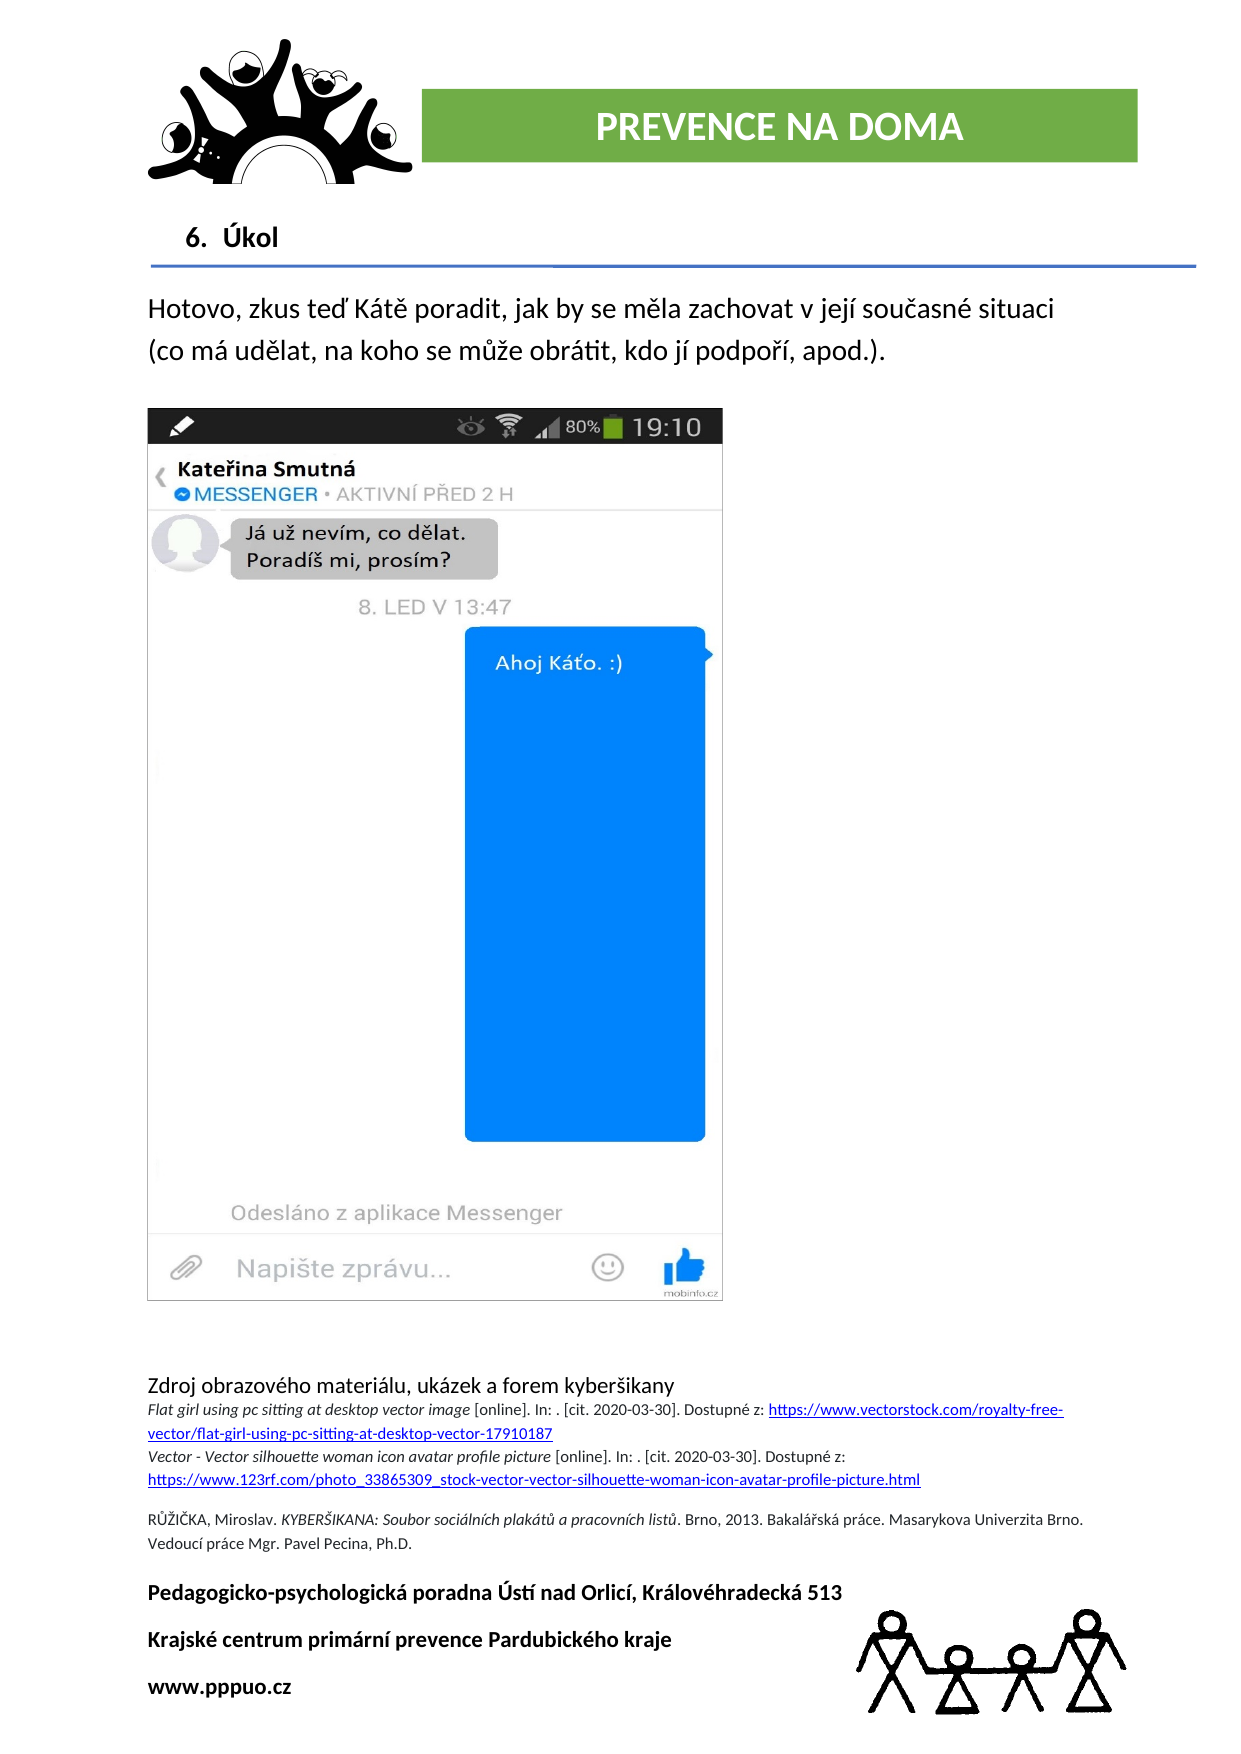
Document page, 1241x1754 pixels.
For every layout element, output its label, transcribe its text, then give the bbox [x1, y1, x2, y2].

text Hotovo, zkus teď Kátě poradit, jak by se měla zachovat v její současné situaci (co má udělat, na koho se může obrátit, kdo jí podpoří, apod.). [148, 291, 1093, 367]
list Úkol [185, 219, 1093, 255]
text RŮŽIČKA, Miroslav. KYBERŠIKANA: Soubor sociálních plakátů a pracovních listů. Brno, 2013. Bakalářská práce. Masarykova Univerzita Brno. Vedoucí práce Mgr. Pavel Pecina, Ph.D. [148, 1509, 1093, 1553]
text Flat girl using pc sitting at desktop vector image [online]. In: . [cit. 2020-03-30]. Dostupné z: https://www.vectorstock.com/royalty-free-vector/flat-girl-using-pc-sitting-at-desktop-vector-17910187 [148, 1399, 1093, 1443]
text Zdroj obrazového materiálu, ukázek a forem kyberšikany [148, 1372, 1093, 1399]
text Vector - Vector silhouette woman icon avatar profile picture [online]. In: . [cit. 2020-03-30]. Dostupné z: https://www.123rf.com/photo_33865309_stock-vector-vector-silhouette-woman-icon-avatar-profile-picture.html [148, 1446, 1093, 1490]
picture [147, 408, 723, 1301]
picture [147, 35, 421, 184]
